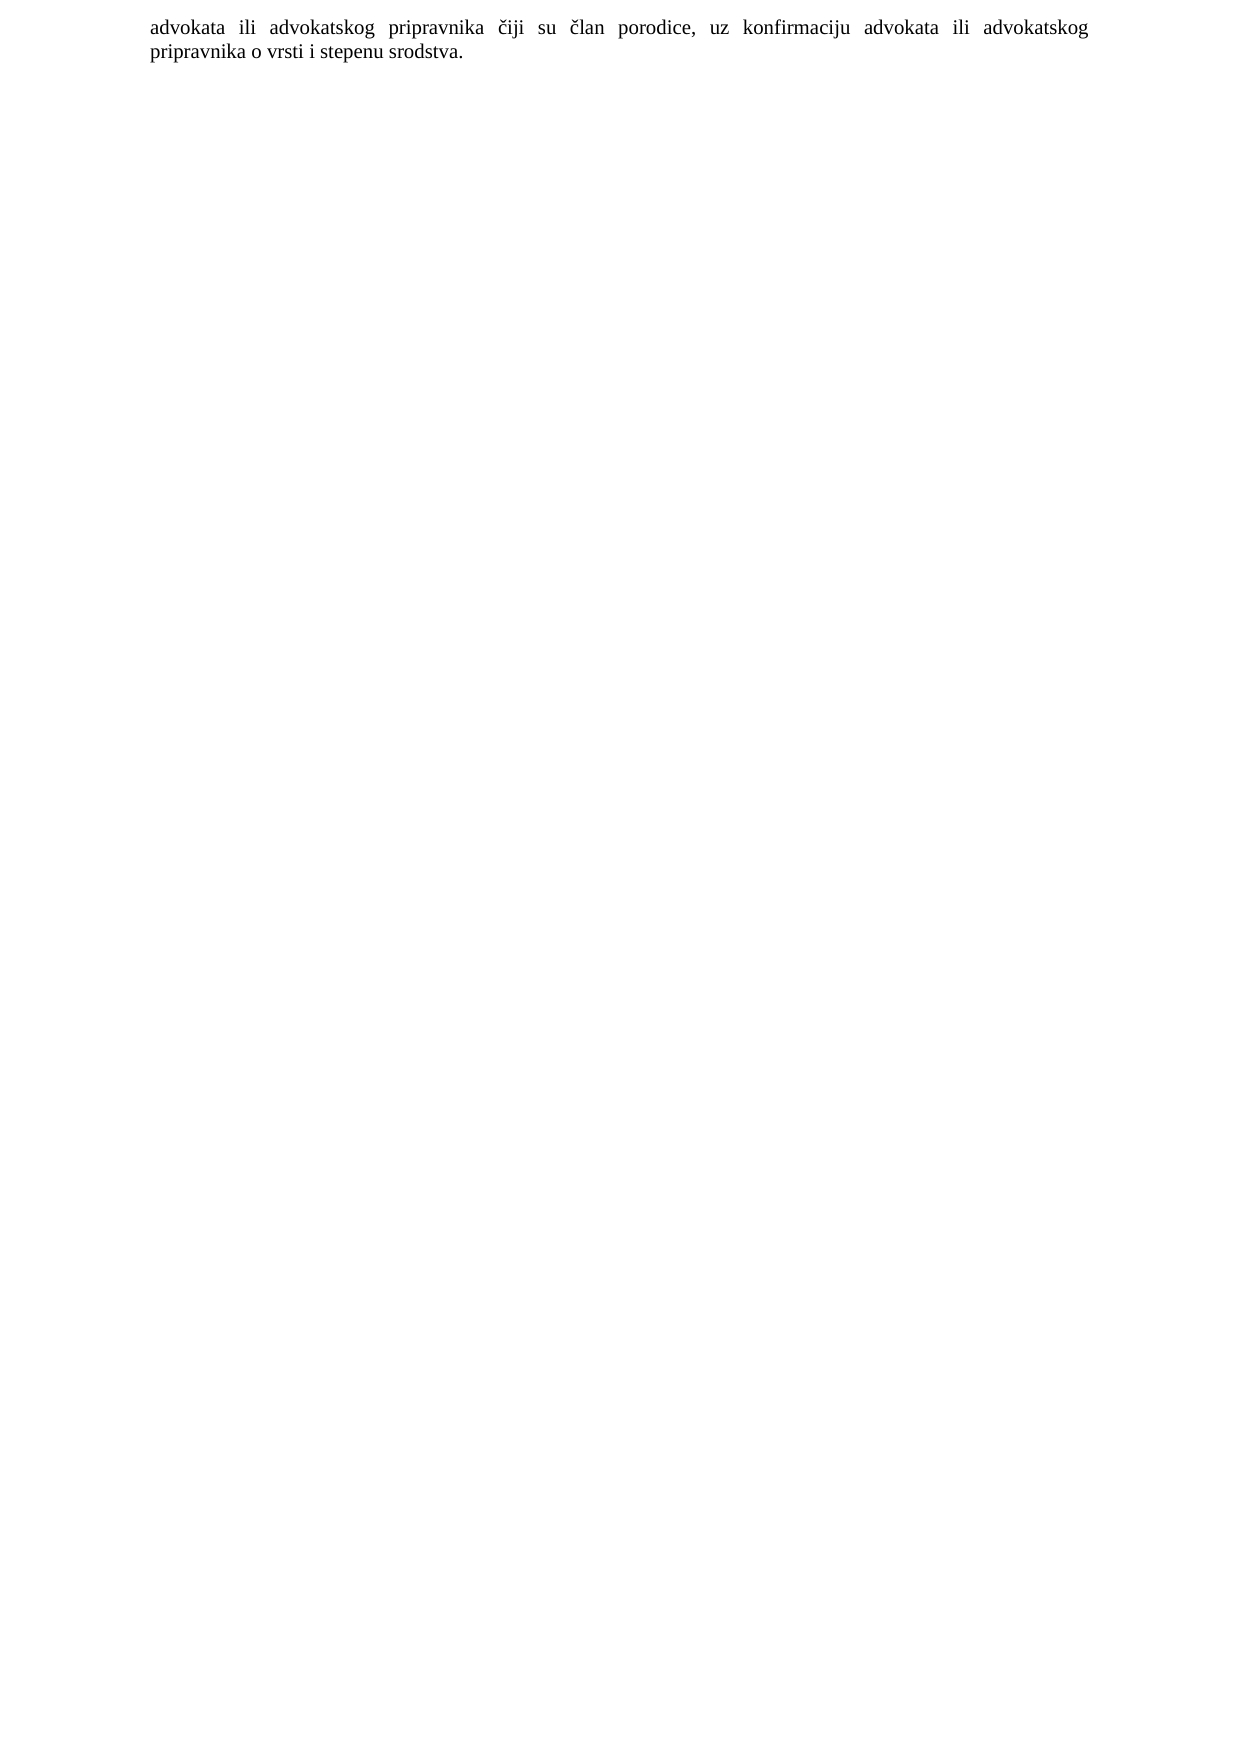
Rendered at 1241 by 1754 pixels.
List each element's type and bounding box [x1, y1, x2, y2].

text [150, 15, 1090, 63]
